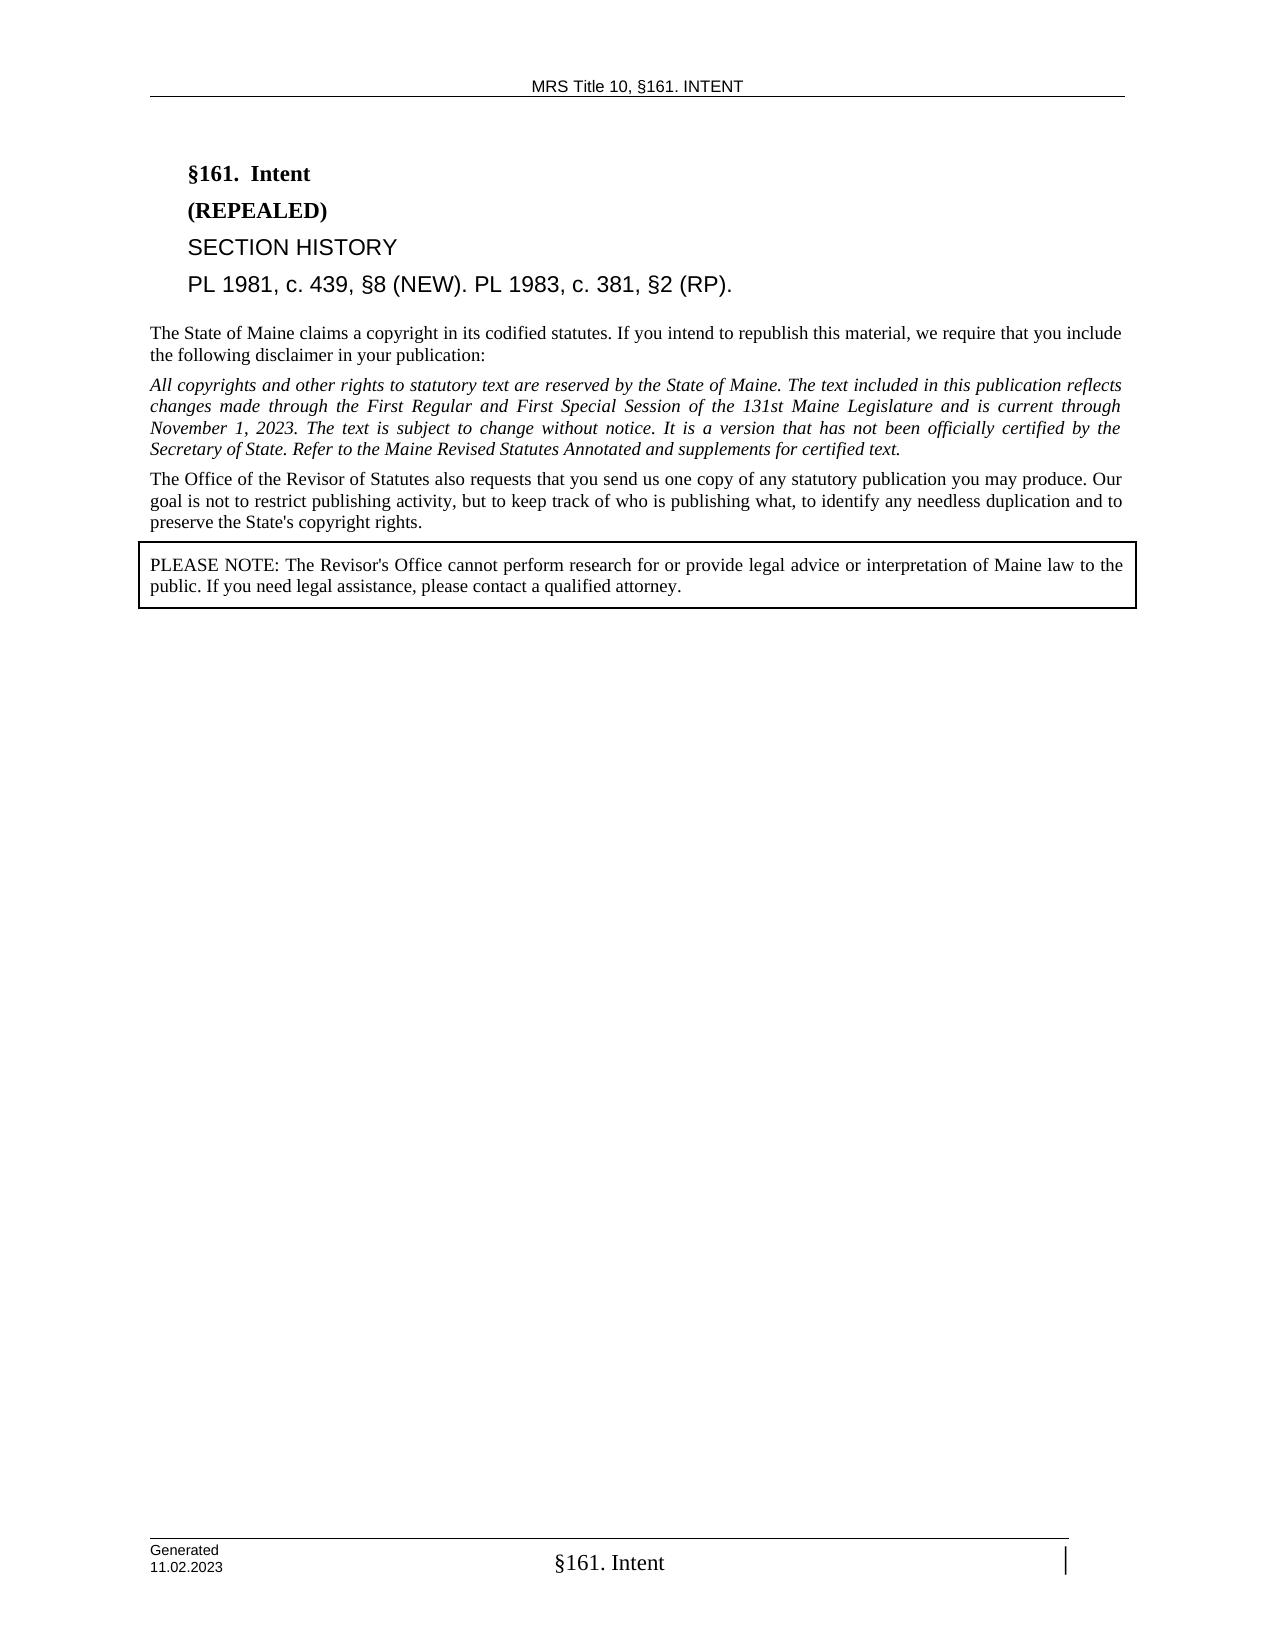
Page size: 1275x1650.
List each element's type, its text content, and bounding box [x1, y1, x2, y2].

text (REPEALED) [187, 197, 1125, 223]
text The State of Maine claims a copyright in its codified statutes. If you intend to republish this material, we require that you include the following disclaimer in your publication: [150, 322, 1125, 365]
text §161. Intent [187, 160, 1125, 187]
text All copyrights and other rights to statutory text are reserved by the State of Maine. The text included in this publication reflects changes made through the First Regular and First Special Session of the 131st Maine Legislature and is current through November 1, 2023 . The text is subject to change without notice. It is a version that has not been officially certified by the Secretary of State. Refer to the Maine Revised Statutes Annotated and supplements for certified text. [150, 373, 1125, 460]
text The Office of the Revisor of Statutes also requests that you send us one copy of any statutory publication you may produce. Our goal is not to restrict publishing activity, but to keep track of who is publishing what, to identify any needless duplication and to preserve the State's copyright rights. [150, 468, 1125, 533]
text SECTION HISTORY [187, 234, 1125, 260]
text PLEASE NOTE: The Revisor's Office cannot perform research for or provide legal advice or interpretation of Maine law to the public. If you need legal assistance, please contact a qualified attorney. [140, 543, 1135, 607]
text PL 1981, c. 439, §8 (NEW). PL 1983, c. 381, §2 (RP). [187, 271, 1125, 297]
